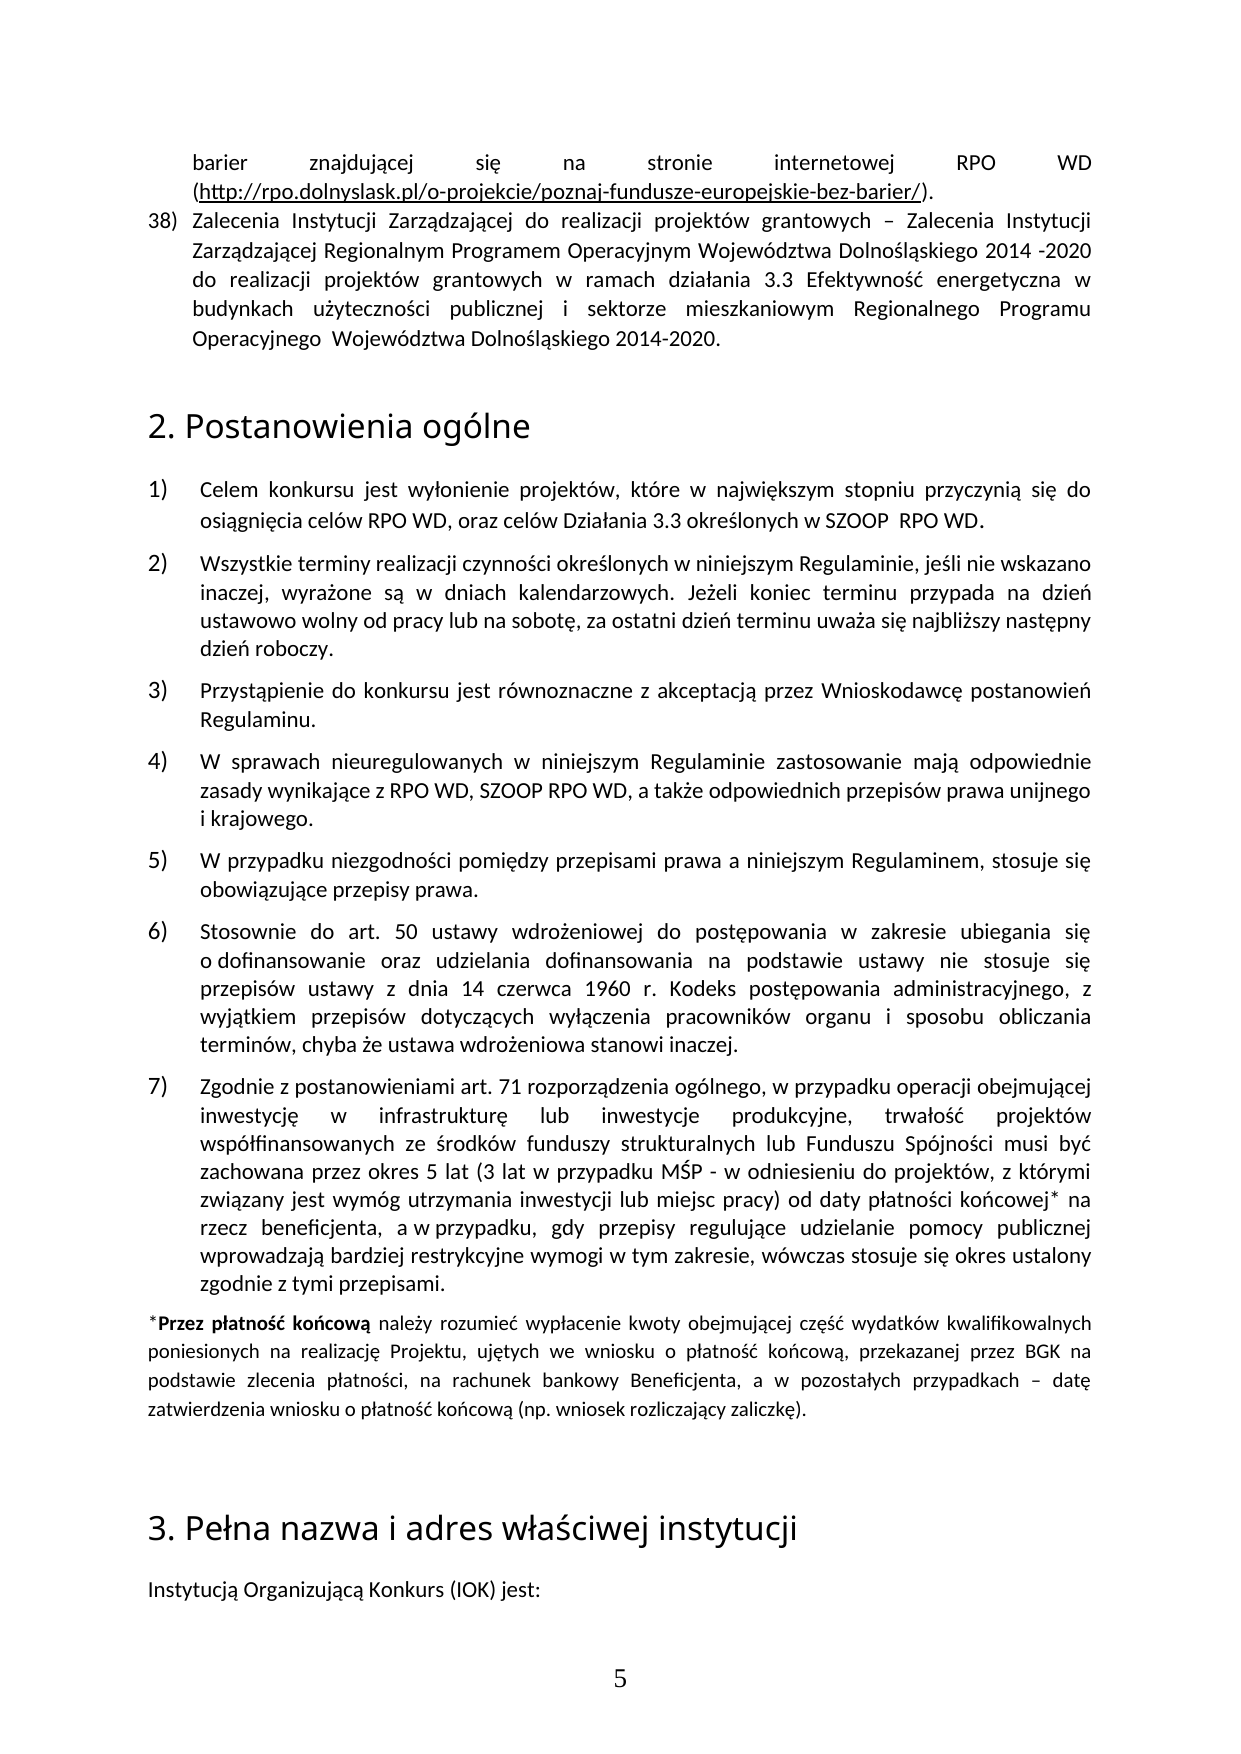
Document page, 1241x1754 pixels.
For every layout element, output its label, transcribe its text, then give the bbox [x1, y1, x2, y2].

text Instytucją Organizującą Konkurs (IOK) jest: [148, 1575, 1093, 1603]
list W przypadku niezgodności pomiędzy przepisami prawa a niniejszym Regulaminem, stosuje się obowiązujące przepisy prawa. [148, 844, 1093, 903]
list Stosownie do art. 50 ustawy wdrożeniowej do postępowania w zakresie ubiegania się o dofinansowanie oraz udzielania dofinansowania na podstawie ustawy nie stosuje się przepisów ustawy z dnia 14 czerwca 1960 r. Kodeks postępowania administracyjnego, z wyjątkiem przepisów dotyczących wyłączenia pracowników organu i sposobu obliczania terminów, chyba że ustawa wdrożeniowa stanowi inaczej. [148, 915, 1093, 1058]
list Celem konkursu jest wyłonienie projektów, które w największym stopniu przyczynią się do osiągnięcia celów RPO WD, oraz celów Działania 3.3 określonych w SZOOP RPO WD. [148, 474, 1093, 535]
list Zalecenia Instytucji Zarządzającej do realizacji projektów grantowych – Zalecenia Instytucji Zarządzającej Regionalnym Programem Operacyjnym Województwa Dolnośląskiego 2014 -2020 do realizacji projektów grantowych w ramach działania 3.3 Efektywność energetyczna w budynkach użyteczności publicznej i sektorze mieszkaniowym Regionalnego Programu Operacyjnego Województwa Dolnośląskiego 2014-2020. [148, 206, 1093, 352]
list Zgodnie z postanowieniami art. 71 rozporządzenia ogólnego, w przypadku operacji obejmującej inwestycję w infrastrukturę lub inwestycje produkcyjne, trwałość projektów współfinansowanych ze środków funduszy strukturalnych lub Funduszu Spójności musi być zachowana przez okres 5 lat (3 lat w przypadku MŚP - w odniesieniu do projektów, z którymi związany jest wymóg utrzymania inwestycji lub miejsc pracy) od daty płatności końcowej* na rzecz beneficjenta, a w przypadku, gdy przepisy regulujące udzielanie pomocy publicznej wprowadzają bardziej restrykcyjne wymogi w tym zakresie, wówczas stosuje się okres ustalony zgodnie z tymi przepisami. [148, 1071, 1093, 1297]
list Przystąpienie do konkursu jest równoznaczne z akceptacją przez Wnioskodawcę postanowień Regulaminu. [148, 674, 1093, 733]
list W sprawach nieuregulowanych w niniejszym Regulaminie zastosowanie mają odpowiednie zasady wynikające z RPO WD, SZOOP RPO WD, a także odpowiednich przepisów prawa unijnego i krajowego. [148, 745, 1093, 832]
list Wszystkie terminy realizacji czynności określonych w niniejszym Regulaminie, jeśli nie wskazano inaczej, wyrażone są w dniach kalendarzowych. Jeżeli koniec terminu przypada na dzień ustawowo wolny od pracy lub na sobotę, za ostatni dzień terminu uważa się najbliższy następny dzień roboczy. [148, 547, 1093, 662]
text *Przez płatność końcową należy rozumieć wypłacenie kwoty obejmującej część wydatków kwalifikowalnych poniesionych na realizację Projektu, ujętych we wniosku o płatność końcową, przekazanej przez BGK na podstawie zlecenia płatności, na rachunek bankowy Beneficjenta, a w pozostałych przypadkach – datę zatwierdzenia wniosku o płatność końcową (np. wniosek rozliczający zaliczkę). [148, 1310, 1093, 1422]
subtitle 3. Pełna nazwa i adres właściwej instytucji [148, 1504, 1093, 1550]
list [148, 148, 1093, 205]
subtitle 2. Postanowienia ogólne [148, 403, 1093, 449]
